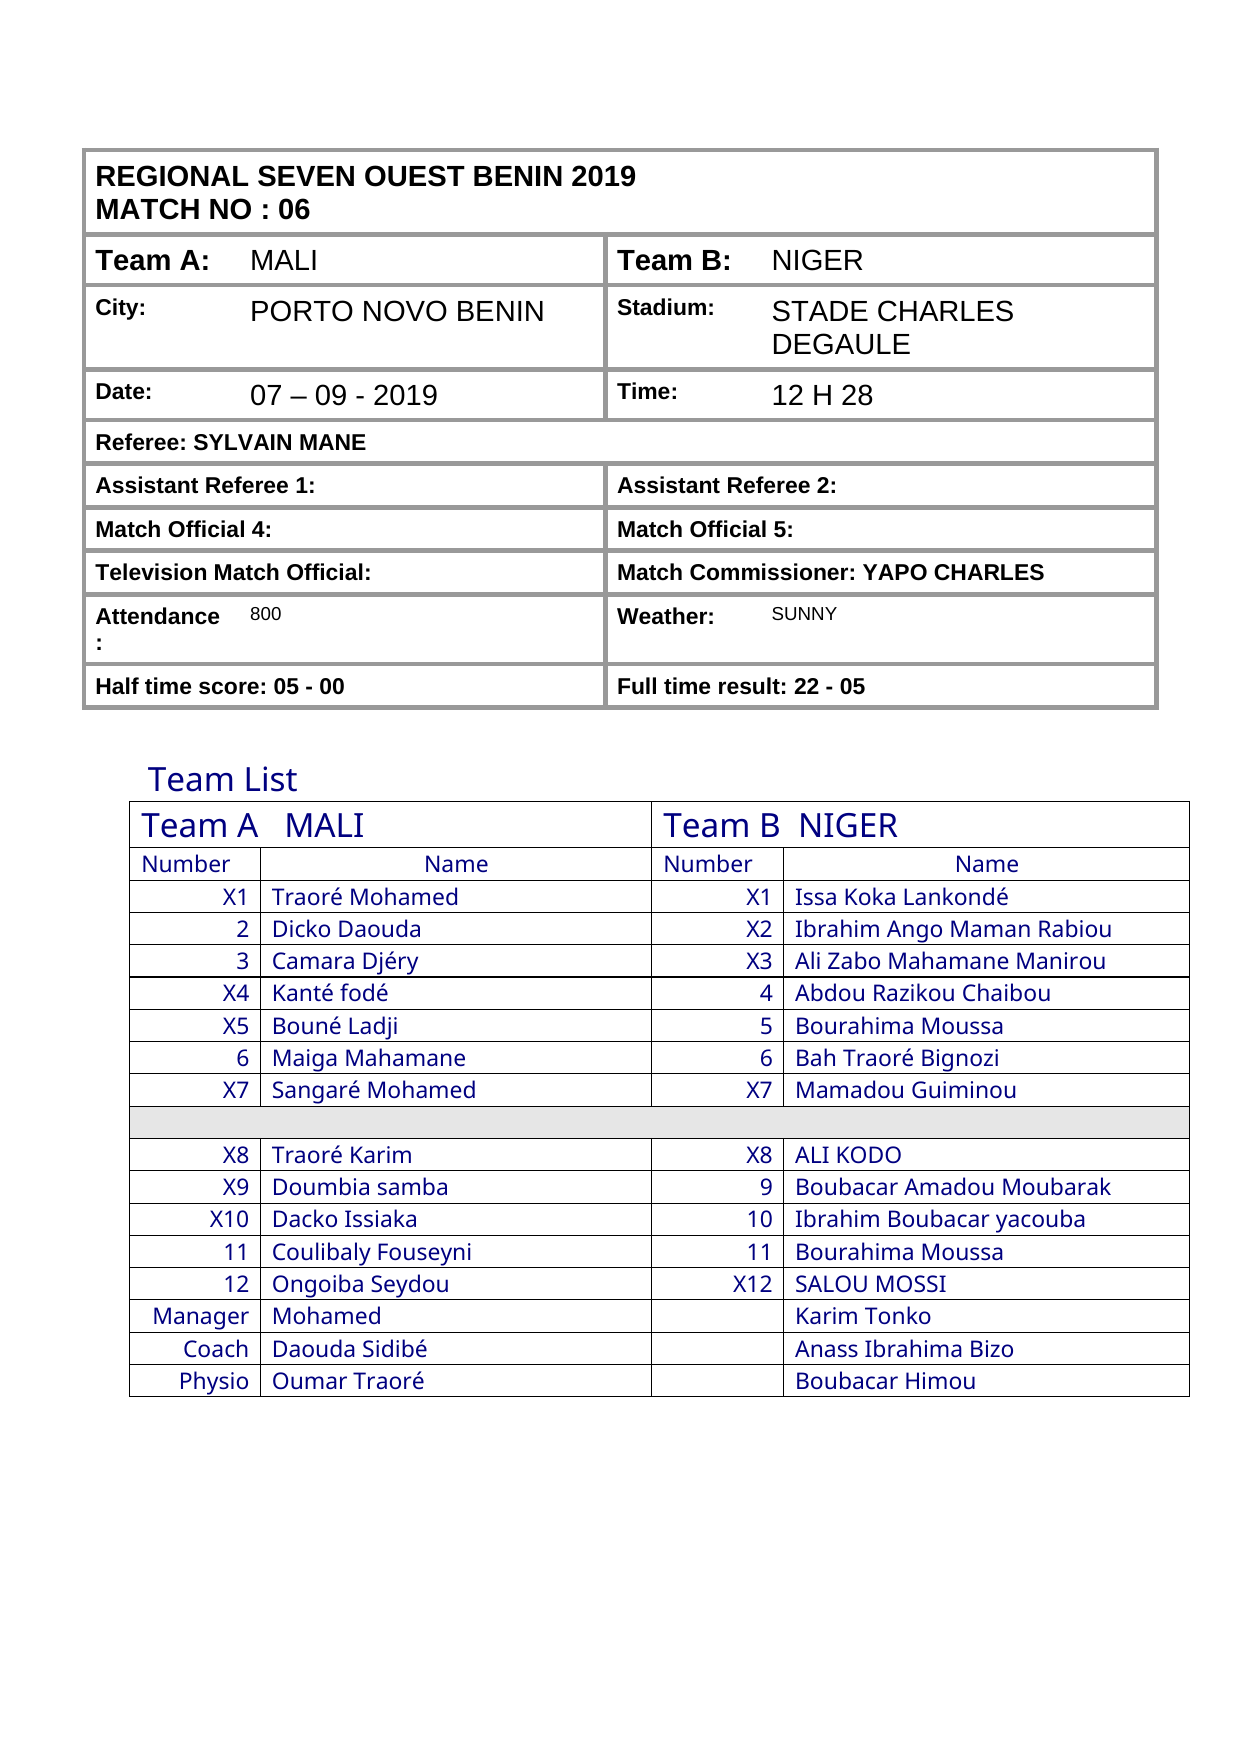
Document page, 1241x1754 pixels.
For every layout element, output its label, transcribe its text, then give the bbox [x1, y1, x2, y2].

table_cell NIGER [760, 237, 1154, 283]
table_cell 9 [652, 1171, 783, 1202]
table_cell Referee: SYLVAIN MANE [86, 422, 1154, 461]
table_cell Mohamed [261, 1300, 651, 1332]
table_cell 12 [130, 1268, 260, 1299]
table_header REGIONAL SEVEN OUEST BENIN 2019 MATCH NO : 06 [86, 152, 1154, 232]
table_cell Name [261, 848, 651, 879]
table_cell Half time score: 05 - 00 [86, 666, 603, 705]
table_cell Abdou Razikou Chaibou [784, 978, 1189, 1009]
table_cell X1 [130, 881, 260, 912]
table_cell [130, 1107, 1189, 1138]
table_cell Bouné Ladji [261, 1010, 651, 1041]
table_cell Assistant Referee 2: [608, 466, 1154, 505]
table_cell Date: [86, 372, 239, 418]
table_cell Television Match Official: [86, 553, 603, 592]
text Team List [148, 755, 1093, 801]
table_cell Camara Djéry [261, 945, 651, 976]
table_cell Match Official 5: [608, 510, 1154, 548]
table_cell Bah Traoré Bignozi [784, 1042, 1189, 1073]
table_cell Ongoiba Seydou [261, 1268, 651, 1299]
table_cell Name [784, 848, 1189, 879]
table_cell Oumar Traoré [261, 1365, 651, 1396]
table_cell X3 [652, 945, 783, 976]
table_cell Number [130, 848, 260, 879]
table_cell Time: [608, 372, 760, 418]
table_cell Boubacar Himou [784, 1365, 1189, 1396]
table_cell Coach [130, 1333, 260, 1364]
table_cell X2 [652, 913, 783, 944]
table_cell Karim Tonko [784, 1300, 1189, 1332]
table_cell SUNNY [760, 597, 1154, 662]
table_cell [652, 1333, 783, 1364]
table_cell Daouda Sidibé [261, 1333, 651, 1364]
table_cell Weather: [608, 597, 760, 662]
table_cell MALI [239, 237, 603, 283]
table_cell Issa Koka Lankondé [784, 881, 1189, 912]
table_cell X10 [130, 1204, 260, 1235]
table_cell Traoré Karim [261, 1139, 651, 1170]
table_cell [652, 1300, 783, 1332]
table_cell 6 [652, 1042, 783, 1073]
table_cell SALOU MOSSI [784, 1268, 1189, 1299]
table_cell Maiga Mahamane [261, 1042, 651, 1073]
table_cell X5 [130, 1010, 260, 1041]
table_cell 07 – 09 - 2019 [239, 372, 603, 418]
table_cell Manager [130, 1300, 260, 1332]
table_cell X8 [652, 1139, 783, 1170]
table_cell 12 H 28 [760, 372, 1154, 418]
table_cell Physio [130, 1365, 260, 1396]
table_cell Boubacar Amadou Moubarak [784, 1171, 1189, 1202]
table_cell 2 [130, 913, 260, 944]
table_cell X7 [652, 1074, 783, 1106]
table_cell Coulibaly Fouseyni [261, 1236, 651, 1267]
table_cell 11 [130, 1236, 260, 1267]
table_cell PORTO NOVO BENIN [239, 287, 603, 367]
table_header Team B NIGER [652, 802, 1189, 847]
table_cell X1 [652, 881, 783, 912]
table_cell Doumbia samba [261, 1171, 651, 1202]
table_cell STADE CHARLES DEGAULE [760, 287, 1154, 367]
table_cell Team B: [608, 237, 760, 283]
table_cell Attendance: [86, 597, 239, 662]
table_cell Ibrahim Ango Maman Rabiou [784, 913, 1189, 944]
table_cell Sangaré Mohamed [261, 1074, 651, 1106]
table_cell Ali Zabo Mahamane Manirou [784, 945, 1189, 976]
table_cell X9 [130, 1171, 260, 1202]
table_cell X12 [652, 1268, 783, 1299]
table_cell X4 [130, 978, 260, 1009]
table_cell Ibrahim Boubacar yacouba [784, 1204, 1189, 1235]
table_cell Anass Ibrahima Bizo [784, 1333, 1189, 1364]
table_cell 5 [652, 1010, 783, 1041]
table_cell Assistant Referee 1: [86, 466, 603, 505]
table_cell Traoré Mohamed [261, 881, 651, 912]
table_cell 11 [652, 1236, 783, 1267]
table_cell [652, 1365, 783, 1396]
table_cell X7 [130, 1074, 260, 1106]
table_cell Kanté fodé [261, 978, 651, 1009]
table_cell Dacko Issiaka [261, 1204, 651, 1235]
table_cell City: [86, 287, 239, 367]
table_cell Stadium: [608, 287, 760, 367]
table_cell Mamadou Guiminou [784, 1074, 1189, 1106]
table_header Team A MALI [130, 802, 651, 847]
table_cell Number [652, 848, 783, 879]
table_cell Team A: [86, 237, 239, 283]
table_cell 800 [239, 597, 603, 662]
table_cell ALI KODO [784, 1139, 1189, 1170]
table_cell X8 [130, 1139, 260, 1170]
table_cell 4 [652, 978, 783, 1009]
table_cell Bourahima Moussa [784, 1236, 1189, 1267]
table_cell 3 [130, 945, 260, 976]
table_cell 10 [652, 1204, 783, 1235]
table_cell Match Commissioner: YAPO CHARLES [608, 553, 1154, 592]
table_cell Match Official 4: [86, 510, 603, 548]
table_cell Full time result: 22 - 05 [608, 666, 1154, 705]
table_cell Bourahima Moussa [784, 1010, 1189, 1041]
table_cell 6 [130, 1042, 260, 1073]
table_cell Dicko Daouda [261, 913, 651, 944]
